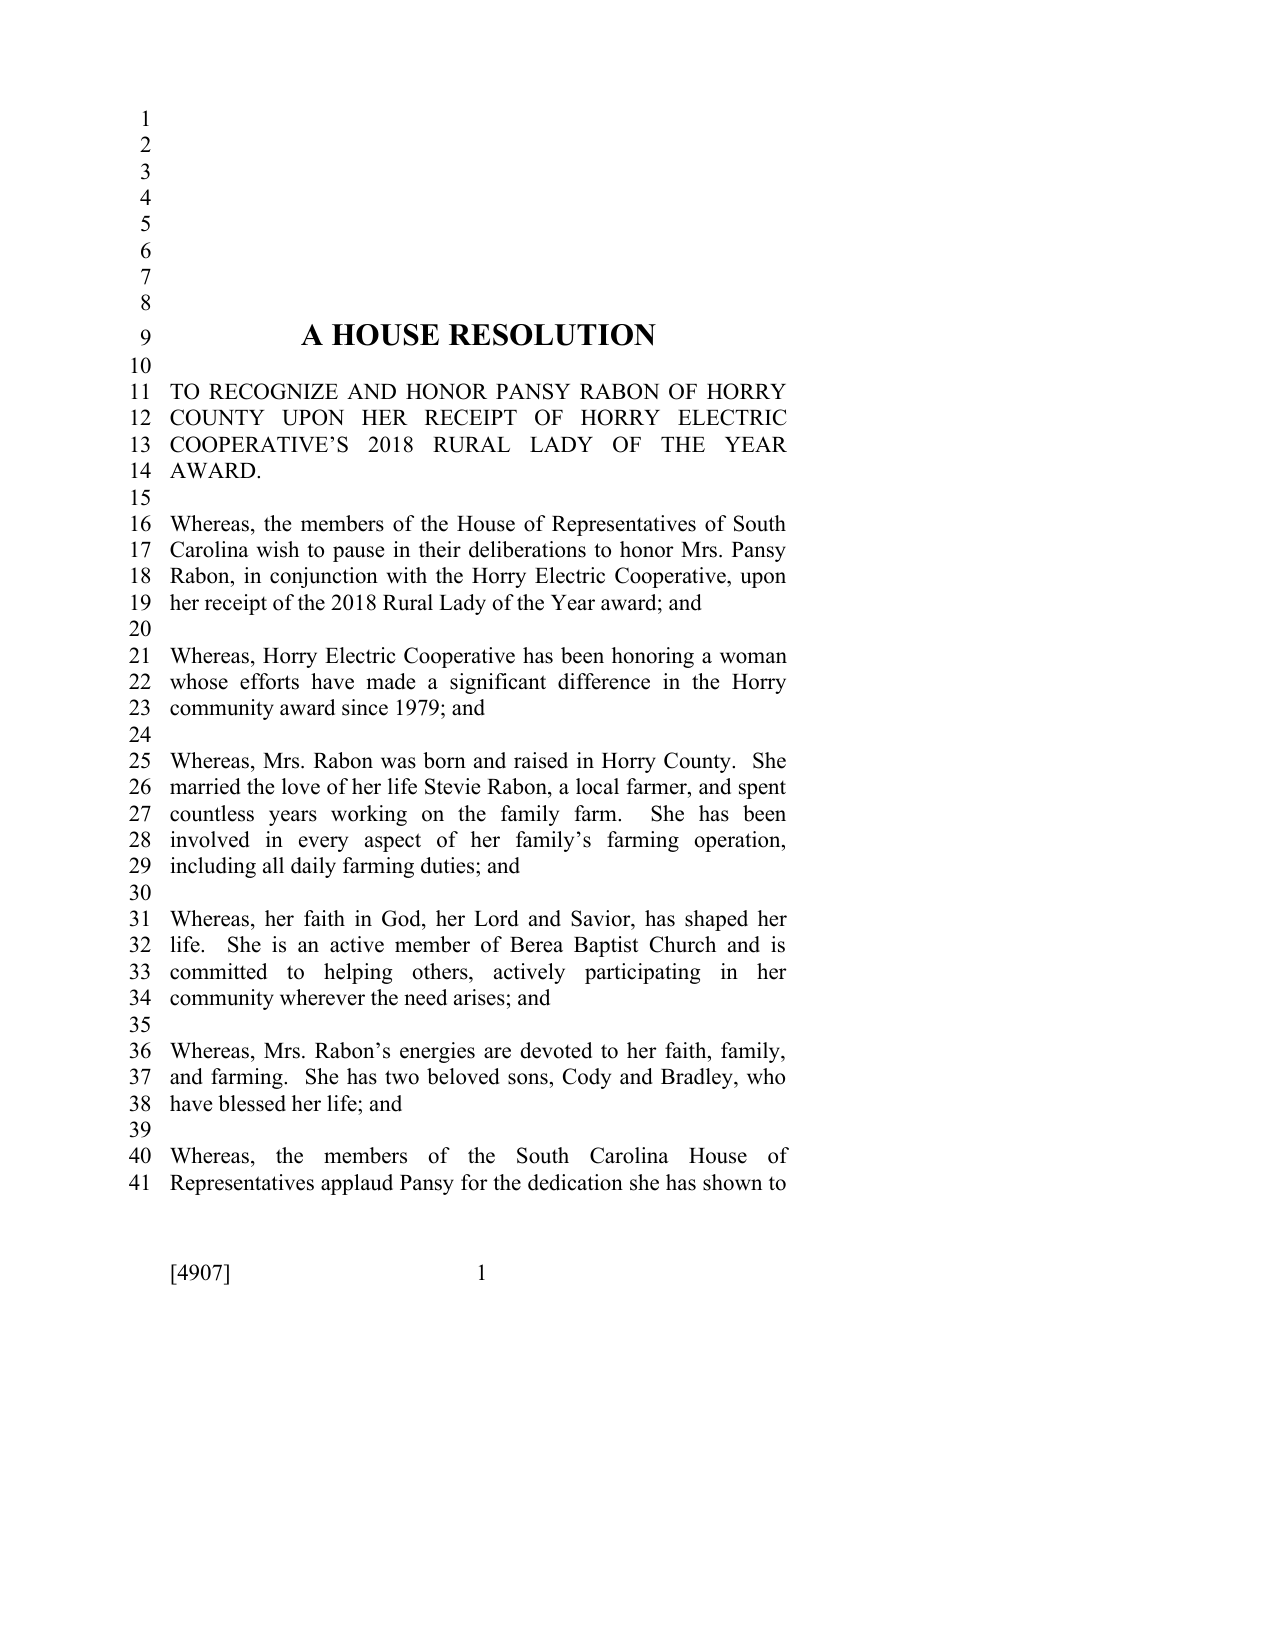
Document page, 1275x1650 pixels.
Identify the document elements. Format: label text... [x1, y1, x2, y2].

text Whereas, Mrs. Rabon’s energies are devoted to her faith, family, and farming. She has two beloved sons, Cody and Bradley, who have blessed her life; and [169, 1037, 787, 1116]
text TO RECOGNIZE AND HONOR PANSY RABON OF HORRY COUNTY UPON HER RECEIPT OF HORRY ELECTRIC COOPERATIVE’S 2018 RURAL LADY OF THE YEAR AWARD. [169, 378, 787, 483]
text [169, 1142, 787, 1195]
text Whereas, her faith in God, her Lord and Savior, has shaped her life. She is an active member of Berea Baptist Church and is committed to helping others, actively participating in her community wherever the need arises; and [169, 905, 787, 1011]
text Whereas, Horry Electric Cooperative has been honoring a woman whose efforts have made a significant difference in the Horry community award since 1979; and [169, 642, 787, 721]
text Whereas, the members of the House of Representatives of South Carolina wish to pause in their deliberations to honor Mrs. Pansy Rabon, in conjunction with the Horry Electric Cooperative, upon her receipt of the 2018 Rural Lady of the Year award; and [169, 510, 787, 615]
text Whereas, Mrs. Rabon was born and raised in Horry County. She married the love of her life Stevie Rabon, a local farmer, and spent countless years working on the family farm. She has been involved in every aspect of her family’s farming operation, including all daily farming duties; and [169, 747, 787, 879]
text A HOUSE RESOLUTION [169, 316, 787, 352]
